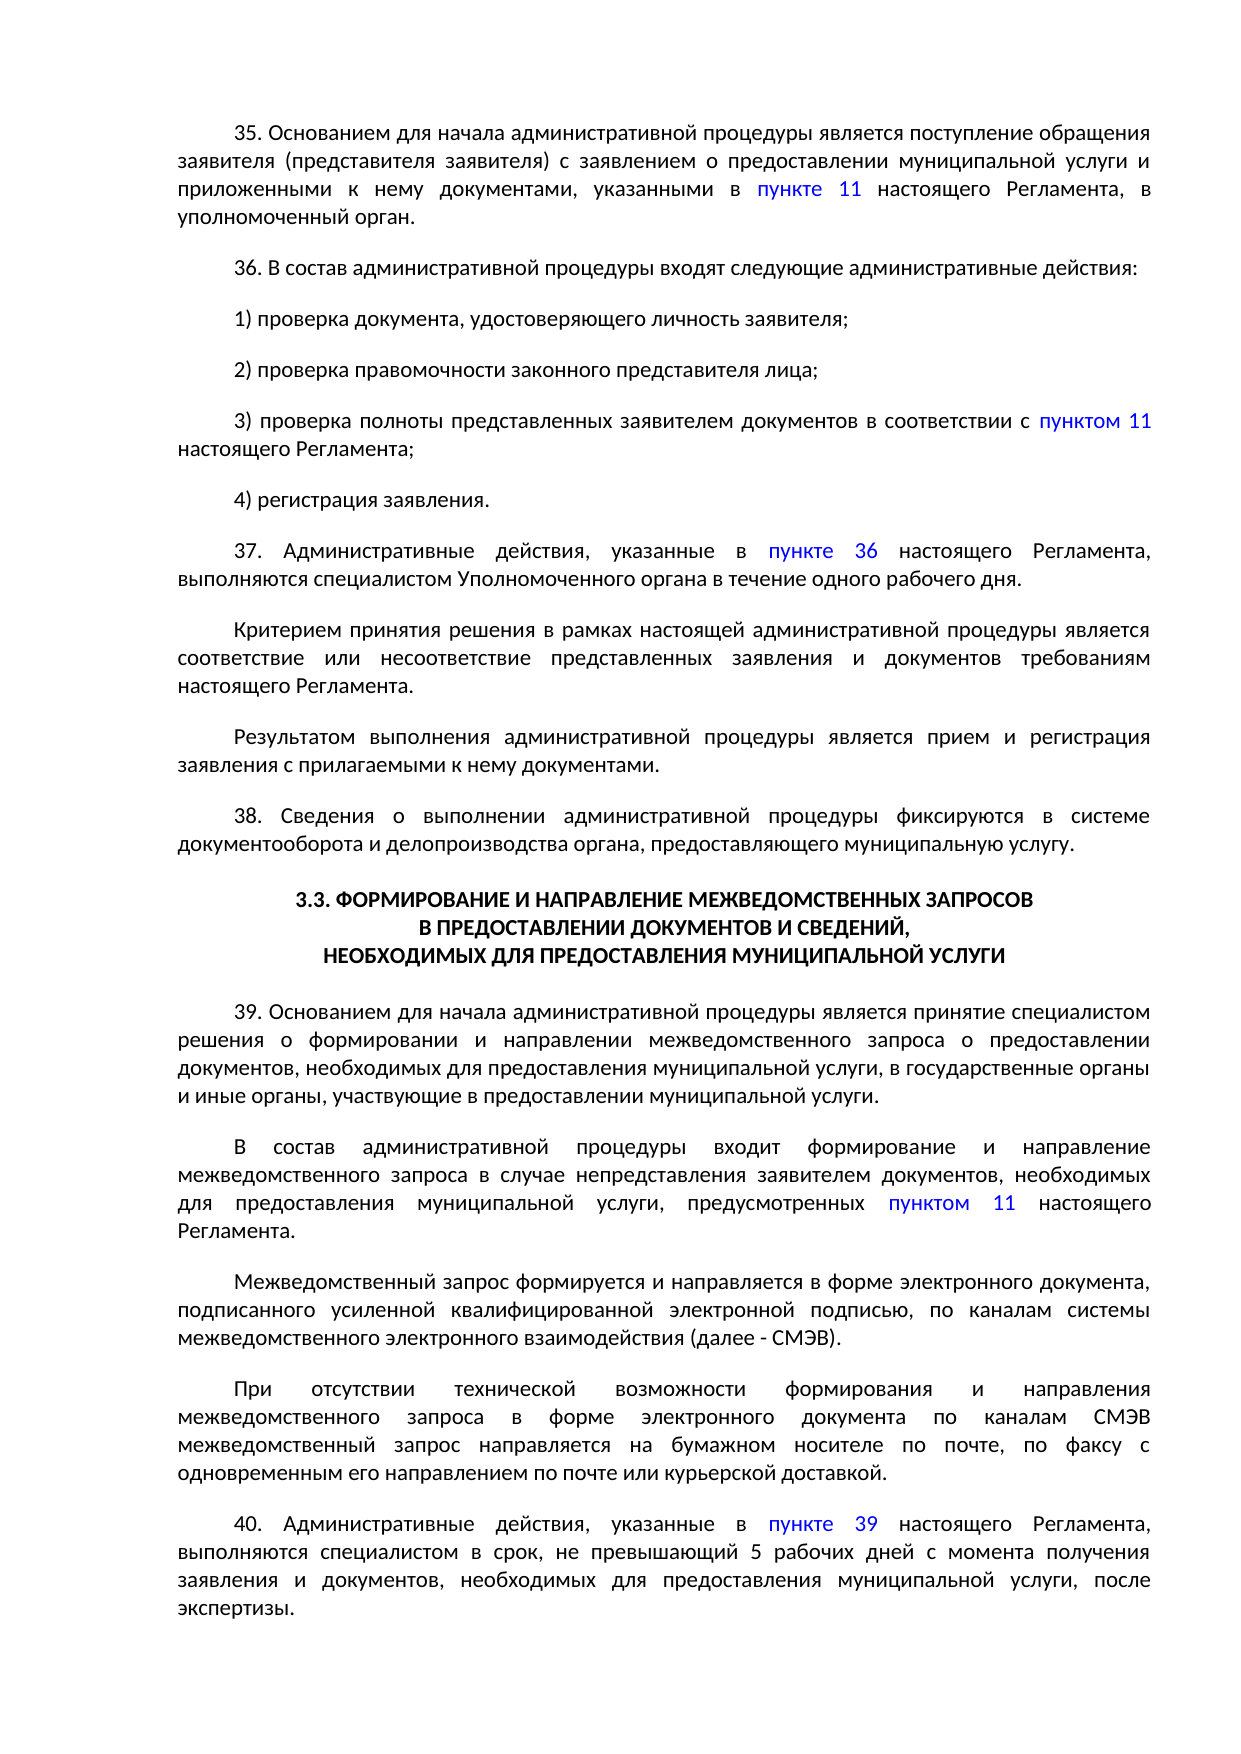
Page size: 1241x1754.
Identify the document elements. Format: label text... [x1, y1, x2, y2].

text 40. Административные действия, указанные в пункте 39 настоящего Регламента, выполняются специалистом в срок, не превышающий 5 рабочих дней с момента получения заявления и документов, необходимых для предоставления муниципальной услуги, после экспертизы. [177, 1509, 1152, 1621]
text 36. В состав административной процедуры входят следующие административные действия: [177, 253, 1152, 281]
text В состав административной процедуры входит формирование и направление межведомственного запроса в случае непредставления заявителем документов, необходимых для предоставления муниципальной услуги, предусмотренных пунктом 11 настоящего Регламента. [177, 1132, 1152, 1244]
text При отсутствии технической возможности формирования и направления межведомственного запроса в форме электронного документа по каналам СМЭВ межведомственный запрос направляется на бумажном носителе по почте, по факсу с одновременным его направлением по почте или курьерской доставкой. [177, 1374, 1152, 1486]
text 3) проверка полноты представленных заявителем документов в соответствии с пунктом 11 настоящего Регламента; [177, 406, 1152, 462]
text 35. Основанием для начала административной процедуры является поступление обращения заявителя (представителя заявителя) с заявлением о предоставлении муниципальной услуги и приложенными к нему документами, указанными в пункте 11 настоящего Регламента, в уполномоченный орган. [177, 118, 1152, 230]
title 3.3. ФОРМИРОВАНИЕ И НАПРАВЛЕНИЕ МЕЖВЕДОМСТВЕННЫХ ЗАПРОСОВ [177, 885, 1152, 913]
text 4) регистрация заявления. [177, 485, 1152, 513]
text Критерием принятия решения в рамках настоящей административной процедуры является соответствие или несоответствие представленных заявления и документов требованиям настоящего Регламента. [177, 615, 1152, 699]
text 38. Сведения о выполнении административной процедуры фиксируются в системе документооборота и делопроизводства органа, предоставляющего муниципальную услугу. [177, 801, 1152, 857]
text 2) проверка правомочности законного представителя лица; [177, 355, 1152, 383]
text 37. Административные действия, указанные в пункте 36 настоящего Регламента, выполняются специалистом Уполномоченного органа в течение одного рабочего дня. [177, 536, 1152, 592]
title НЕОБХОДИМЫХ ДЛЯ ПРЕДОСТАВЛЕНИЯ МУНИЦИПАЛЬНОЙ УСЛУГИ [177, 941, 1152, 969]
text 1) проверка документа, удостоверяющего личность заявителя; [177, 304, 1152, 332]
text 39. Основанием для начала административной процедуры является принятие специалистом решения о формировании и направлении межведомственного запроса о предоставлении документов, необходимых для предоставления муниципальной услуги, в государственные органы и иные органы, участвующие в предоставлении муниципальной услуги. [177, 997, 1152, 1109]
title В ПРЕДОСТАВЛЕНИИ ДОКУМЕНТОВ И СВЕДЕНИЙ, [177, 913, 1152, 941]
text Межведомственный запрос формируется и направляется в форме электронного документа, подписанного усиленной квалифицированной электронной подписью, по каналам системы межведомственного электронного взаимодействия (далее - СМЭВ). [177, 1267, 1152, 1351]
text Результатом выполнения административной процедуры является прием и регистрация заявления с прилагаемыми к нему документами. [177, 722, 1152, 778]
